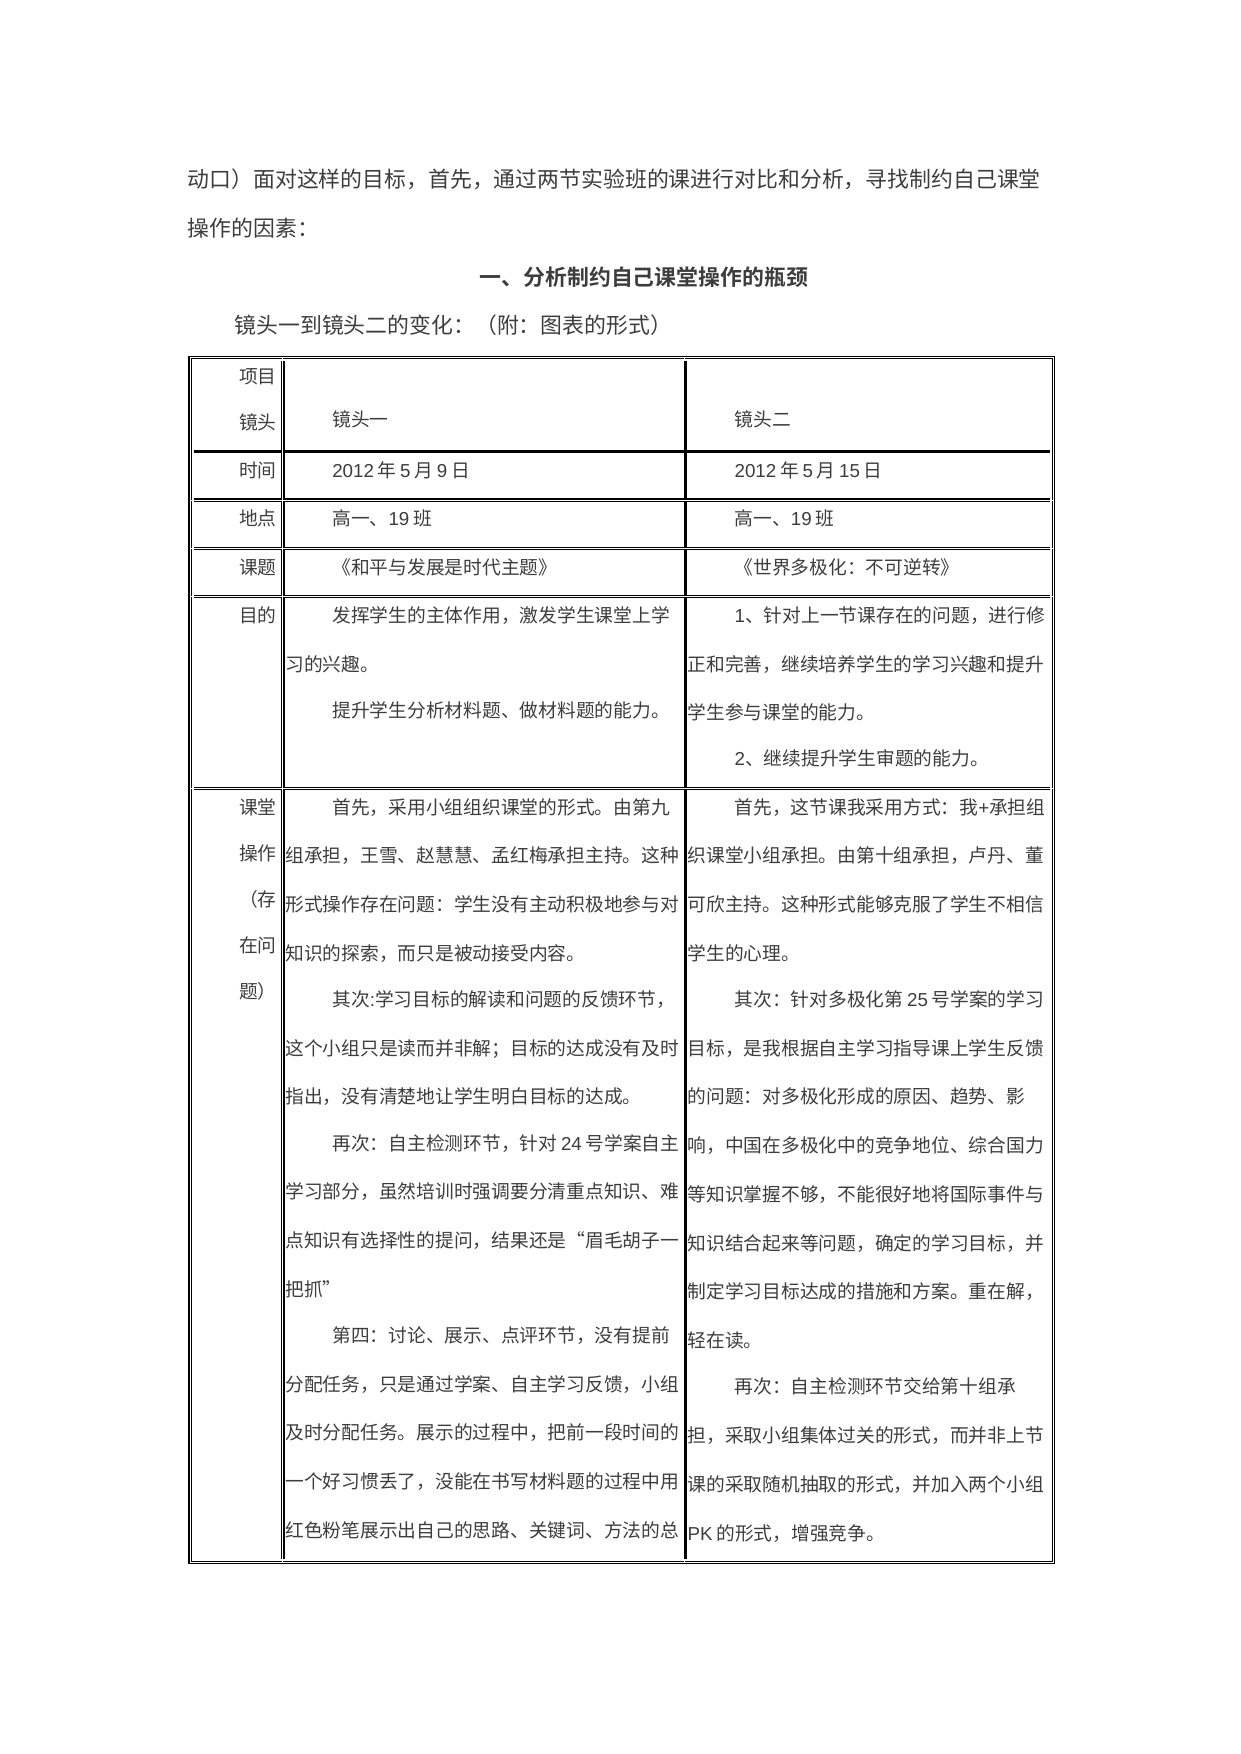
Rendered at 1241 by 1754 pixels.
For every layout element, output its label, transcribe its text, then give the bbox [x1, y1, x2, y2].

table_header 镜头一 [283, 357, 685, 450]
table_cell 发挥学生的主体作用，激发学生课堂上学习的兴趣。 提升学生分析材料题、做材料题的能力。 [285, 598, 684, 786]
table_cell 1、针对上一节课存在的问题，进行修正和完善，继续培养学生的学习兴趣和提升学生参与课堂的能力。 2、继续提升学生审题的能力。 [685, 595, 1053, 786]
table_cell 课题 [192, 546, 281, 595]
table_cell 2012年5月15日 [687, 450, 1052, 498]
table_cell 时间 [192, 450, 281, 498]
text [187, 162, 1053, 243]
text 一、分析制约自己课堂操作的瓶颈 [187, 259, 1053, 292]
table_cell 目的 [190, 595, 283, 786]
table_header 镜头二 [685, 359, 1052, 450]
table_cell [685, 786, 1052, 1561]
table_cell 高一、19班 [285, 502, 684, 546]
table_cell 高一、19班 [687, 498, 1052, 546]
table_cell 《和平与发展是时代主题》 [285, 550, 684, 595]
table_cell 课堂 操作 （存 在问 题） [192, 786, 283, 1561]
table_cell 《世界多极化：不可逆转》 [687, 546, 1052, 595]
table_cell 地点 [192, 498, 281, 546]
table_cell 2012年5月9日 [285, 453, 684, 498]
table_header 项目 镜头 [190, 357, 283, 450]
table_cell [283, 790, 685, 1561]
text 镜头一到镜头二的变化：（附：图表的形式） [187, 307, 1053, 340]
